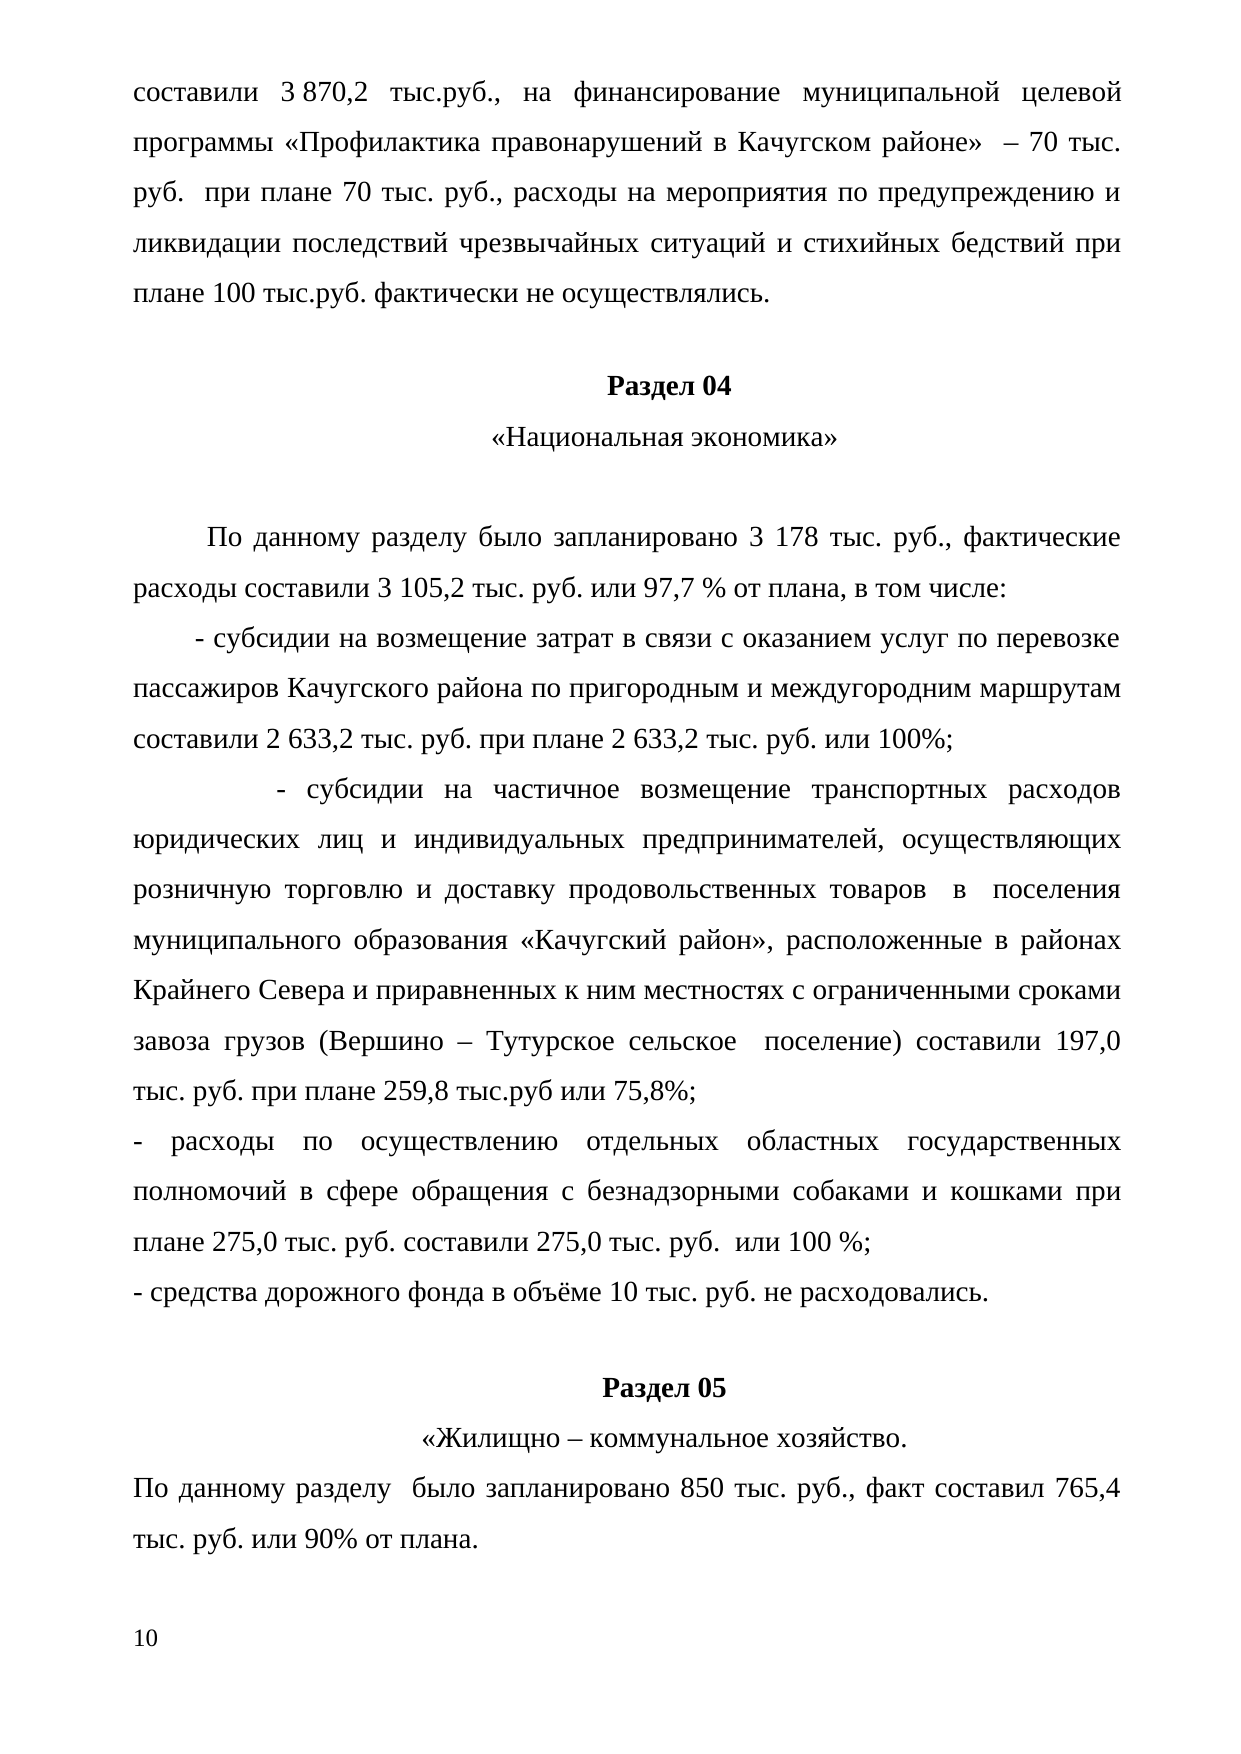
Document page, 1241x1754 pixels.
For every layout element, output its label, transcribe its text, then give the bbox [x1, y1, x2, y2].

text Раздел 04 [133, 368, 1122, 402]
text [133, 74, 1122, 309]
text - средства дорожного фонда в объёме 10 тыс. руб. не расходовались. [133, 1274, 1122, 1308]
text «Жилищно – коммунальное хозяйство. [133, 1420, 1122, 1454]
text - субсидии на частичное возмещение транспортных расходов юридических лиц и индивидуальных предпринимателей, осуществляющих розничную торговлю и доставку продовольственных товаров в поселения муниципального образования «Качугский район», расположенные в районах Крайнего Севера и приравненных к ним местностях с ограниченными сроками завоза грузов (Вершино – Тутурское сельское поселение) составили 197,0 тыс. руб. при плане 259,8 тыс.руб или 75,8%; [133, 771, 1122, 1106]
text По данному разделу было запланировано 3 178 тыс. руб., фактические расходы составили 3 105,2 тыс. руб. или 97,7 % от плана, в том числе: [133, 519, 1122, 603]
text - расходы по осуществлению отдельных областных государственных полномочий в сфере обращения с безнадзорными собаками и кошками при плане 275,0 тыс. руб. составили 275,0 тыс. руб. или 100 %; [133, 1123, 1122, 1257]
text «Национальная экономика» [133, 419, 1122, 452]
text - субсидии на возмещение затрат в связи с оказанием услуг по перевозке пассажиров Качугского района по пригородным и междугородним маршрутам составили 2 633,2 тыс. руб. при плане 2 633,2 тыс. руб. или 100%; [133, 620, 1122, 754]
text По данному разделу было запланировано 850 тыс. руб., факт составил 765,4 тыс. руб. или 90% от плана. [133, 1471, 1122, 1554]
text Раздел 05 [133, 1370, 1122, 1403]
